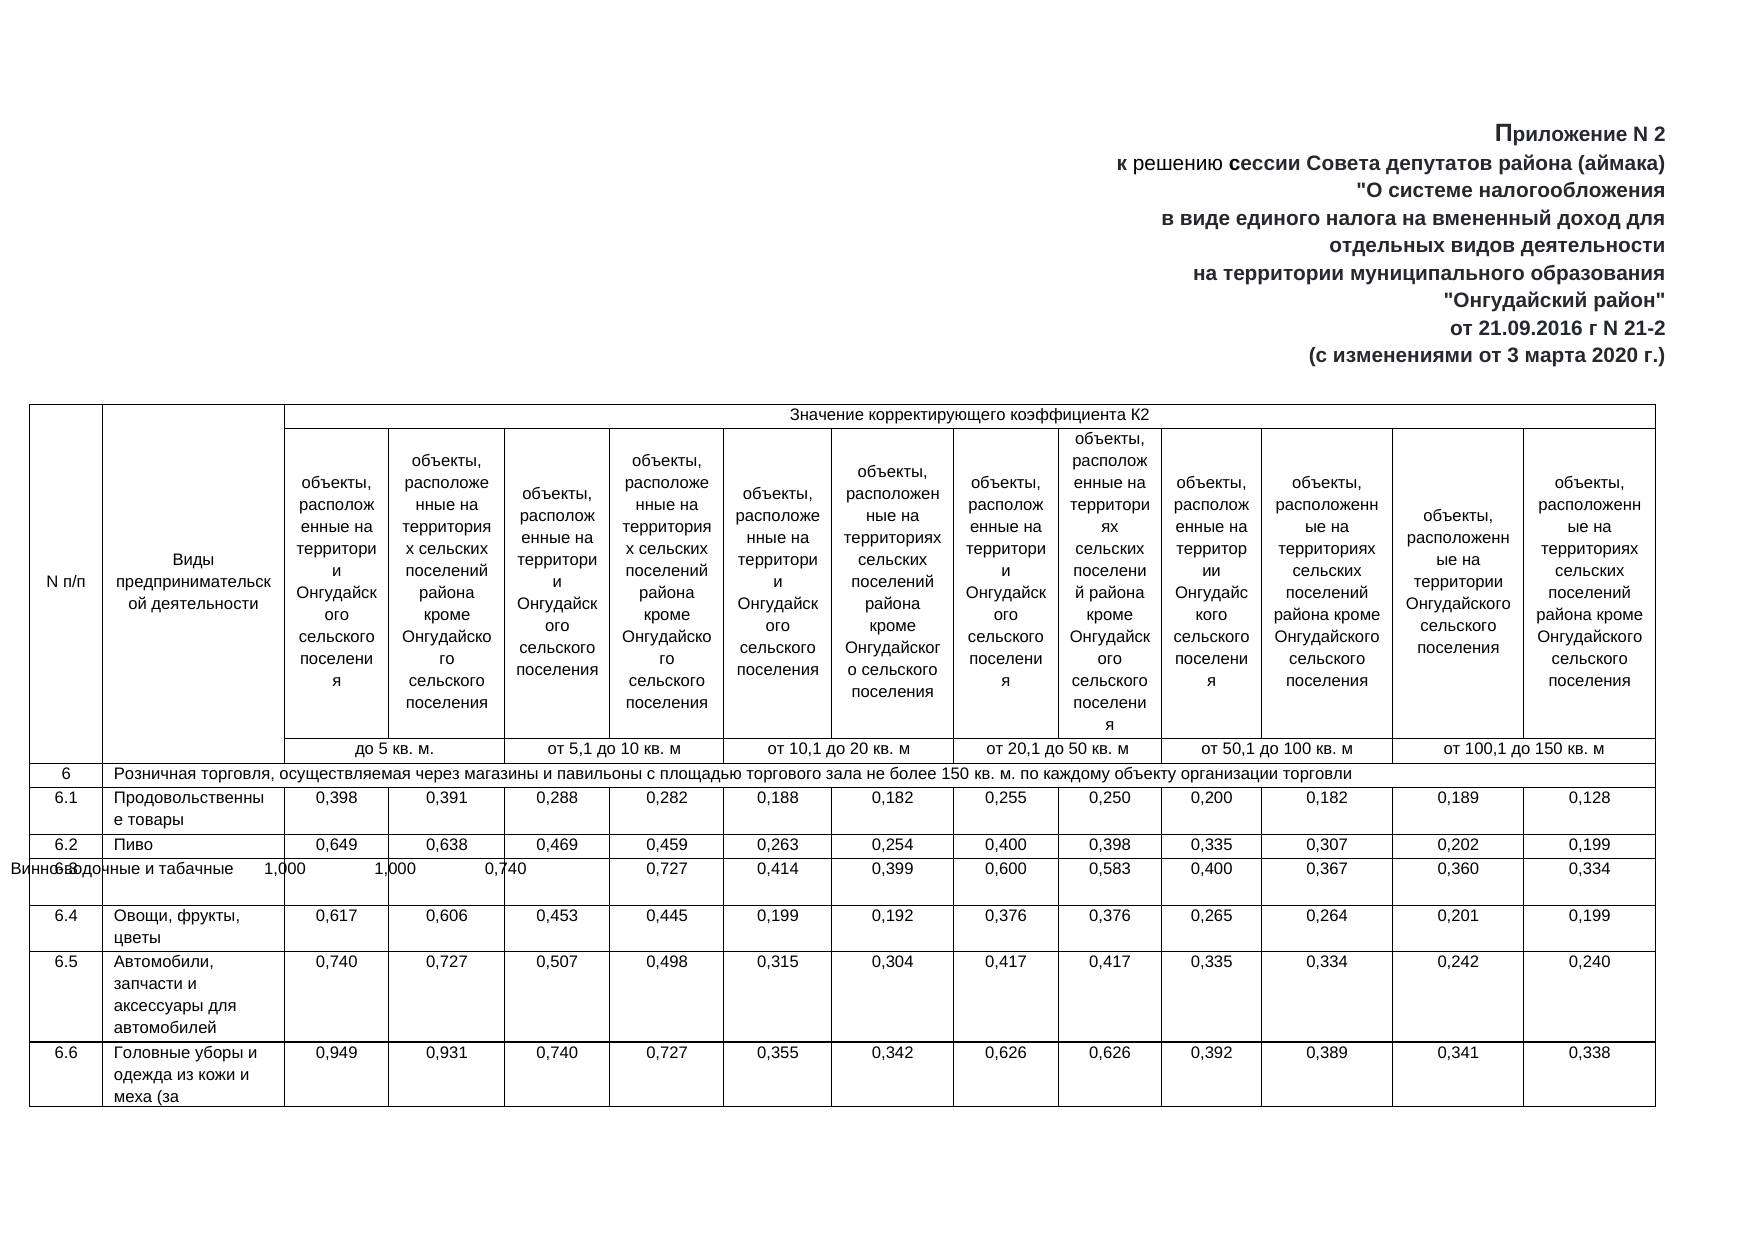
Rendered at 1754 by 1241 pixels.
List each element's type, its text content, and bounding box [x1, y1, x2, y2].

table_cell 0,583 [1059, 859, 1161, 904]
table_cell объекты, расположенные на территориях сельских поселений района кроме Онгудайского сельского поселения [1262, 429, 1392, 738]
table_cell 0,399 [832, 859, 953, 904]
table_cell 0,201 [1393, 906, 1523, 951]
table_cell 1,000 [389, 859, 504, 904]
table_cell от 10,1 до 20 кв. м [724, 739, 953, 763]
table_cell 0,255 [954, 788, 1058, 833]
table_cell 0,400 [954, 835, 1058, 858]
table_cell Овощи, фрукты, цветы [103, 906, 284, 951]
table_cell 0,242 [1393, 952, 1523, 1041]
table_cell до 5 кв. м. [285, 739, 504, 763]
table_cell Продовольственные товары [103, 788, 284, 833]
table_cell 0,341 [1393, 1043, 1523, 1106]
table_cell 0,307 [1262, 835, 1392, 858]
table_cell 0,264 [1262, 906, 1392, 951]
table_header Значение корректирующего коэффициента К2 [285, 405, 1655, 428]
table_cell 0,192 [832, 906, 953, 951]
table_cell 0,626 [1059, 1043, 1161, 1106]
text Приложение N 2 к решению сессии Совета депутатов района (аймака) "О системе налогообложения в виде единого налога на вмененный доход для отдельных видов деятельности на территории муниципального образования "Онгудайский район" от 21.09.2016 г N 21-2 (с изменениями от 3 марта 2020 г.) [29, 118, 1665, 367]
table_cell 0,398 [1059, 835, 1161, 858]
table_cell 6.5 [30, 952, 102, 1041]
table_cell 1,000 [285, 859, 388, 904]
table_cell от 100,1 до 150 кв. м [1393, 739, 1655, 763]
table_cell 0,617 [285, 906, 388, 951]
table_cell 0,727 [610, 1043, 723, 1106]
table_cell объекты, расположенные на территории Онгудайского сельского поселения [1162, 429, 1261, 738]
table_cell 0,199 [724, 906, 831, 951]
table_cell 0,376 [954, 906, 1058, 951]
table_cell объекты, расположенные на территориях сельских поселений района кроме Онгудайского сельского поселения [610, 429, 723, 738]
table_cell объекты, расположенные на территории Онгудайского сельского поселения [724, 429, 831, 738]
table_cell от 5,1 до 10 кв. м [505, 739, 723, 763]
table_cell 0,282 [610, 788, 723, 833]
table_cell 6.6 [30, 1043, 102, 1106]
table_cell Винно-водочные и табачные изделия [103, 859, 284, 904]
table_cell 0,265 [1162, 906, 1261, 951]
table_cell 0,414 [724, 859, 831, 904]
table_cell 0,182 [1262, 788, 1392, 833]
table_cell 0,376 [1059, 906, 1161, 951]
table_cell 0,507 [505, 952, 609, 1041]
table_cell 0,469 [505, 835, 609, 858]
table_cell 0,315 [724, 952, 831, 1041]
table_cell 6.3 [30, 859, 102, 904]
table_cell 0,199 [1524, 835, 1655, 858]
table_cell 0,254 [832, 835, 953, 858]
table_cell 0,727 [610, 859, 723, 904]
table_cell 0,459 [610, 835, 723, 858]
table_cell 0,400 [1162, 859, 1261, 904]
table_cell 0,498 [610, 952, 723, 1041]
table_cell 0,335 [1162, 835, 1261, 858]
table_cell от 20,1 до 50 кв. м [954, 739, 1161, 763]
table_cell 0,199 [1524, 906, 1655, 951]
table_cell 0,355 [724, 1043, 831, 1106]
table_cell 0,128 [1524, 788, 1655, 833]
table_cell объекты, расположенные на территории Онгудайского сельского поселения [1393, 429, 1523, 738]
table_cell 0,606 [389, 906, 504, 951]
table_cell 0,740 [505, 1043, 609, 1106]
table_cell 0,389 [1262, 1043, 1392, 1106]
table_cell 0,360 [1393, 859, 1523, 904]
table_cell 0,417 [954, 952, 1058, 1041]
table_cell объекты, расположенные на территориях сельских поселений района кроме Онгудайского сельского поселения [389, 429, 504, 738]
table_cell объекты, расположенные на территории Онгудайского сельского поселения [954, 429, 1058, 738]
table_cell 0,189 [1393, 788, 1523, 833]
table_cell 0,626 [954, 1043, 1058, 1106]
table_cell 0,182 [832, 788, 953, 833]
table_header Виды предпринимательской деятельности [103, 405, 284, 763]
table_cell объекты, расположенные на территориях сельских поселений района кроме Онгудайского сельского поселения [832, 429, 953, 738]
table_cell 0,334 [1524, 859, 1655, 904]
table_cell 0,740 [285, 952, 388, 1041]
table_cell 0,417 [1059, 952, 1161, 1041]
table_cell 0,949 [285, 1043, 388, 1106]
table_cell 0,600 [954, 859, 1058, 904]
table_cell объекты, расположенные на территории Онгудайского сельского поселения [505, 429, 609, 738]
table_cell объекты, расположенные на территориях сельских поселений района кроме Онгудайского сельского поселения [1059, 429, 1161, 738]
table_cell Автомобили, запчасти и аксессуары для автомобилей [103, 952, 284, 1041]
table_cell 6.2 [30, 835, 102, 858]
table_cell 0,453 [505, 906, 609, 951]
table_cell от 50,1 до 100 кв. м [1162, 739, 1392, 763]
table_cell 0,202 [1393, 835, 1523, 858]
table_cell Розничная торговля, осуществляемая через магазины и павильоны с площадью торгового зала не более 150 кв. м. по каждому объекту организации торговли [103, 764, 1655, 787]
table_cell 0,250 [1059, 788, 1161, 833]
table_cell объекты, расположенные на территории Онгудайского сельского поселения [285, 429, 388, 738]
table_cell 0,638 [389, 835, 504, 858]
table_cell 0,367 [1262, 859, 1392, 904]
table_cell 0,398 [285, 788, 388, 833]
table_cell 6.4 [30, 906, 102, 951]
table_cell 0,334 [1262, 952, 1392, 1041]
table_cell 0,740 [505, 859, 609, 904]
table_cell 0,727 [389, 952, 504, 1041]
table_cell 0,649 [285, 835, 388, 858]
table_cell 0,288 [505, 788, 609, 833]
table_header N п/п [30, 405, 102, 763]
table_cell 0,338 [1524, 1043, 1655, 1106]
table_cell 0,200 [1162, 788, 1261, 833]
table_cell 0,188 [724, 788, 831, 833]
table_cell 0,391 [389, 788, 504, 833]
table_cell 0,335 [1162, 952, 1261, 1041]
table_cell 0,931 [389, 1043, 504, 1106]
table_cell 0,304 [832, 952, 953, 1041]
table_cell 0,240 [1524, 952, 1655, 1041]
table_cell 0,342 [832, 1043, 953, 1106]
table_cell 6.1 [30, 788, 102, 833]
table_cell объекты, расположенные на территориях сельских поселений района кроме Онгудайского сельского поселения [1524, 429, 1655, 738]
table_cell 0,263 [724, 835, 831, 858]
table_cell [103, 1043, 284, 1106]
table_cell 6 [30, 764, 102, 787]
table_cell 0,445 [610, 906, 723, 951]
table_cell 0,392 [1162, 1043, 1261, 1106]
table_cell Пиво [103, 835, 284, 858]
